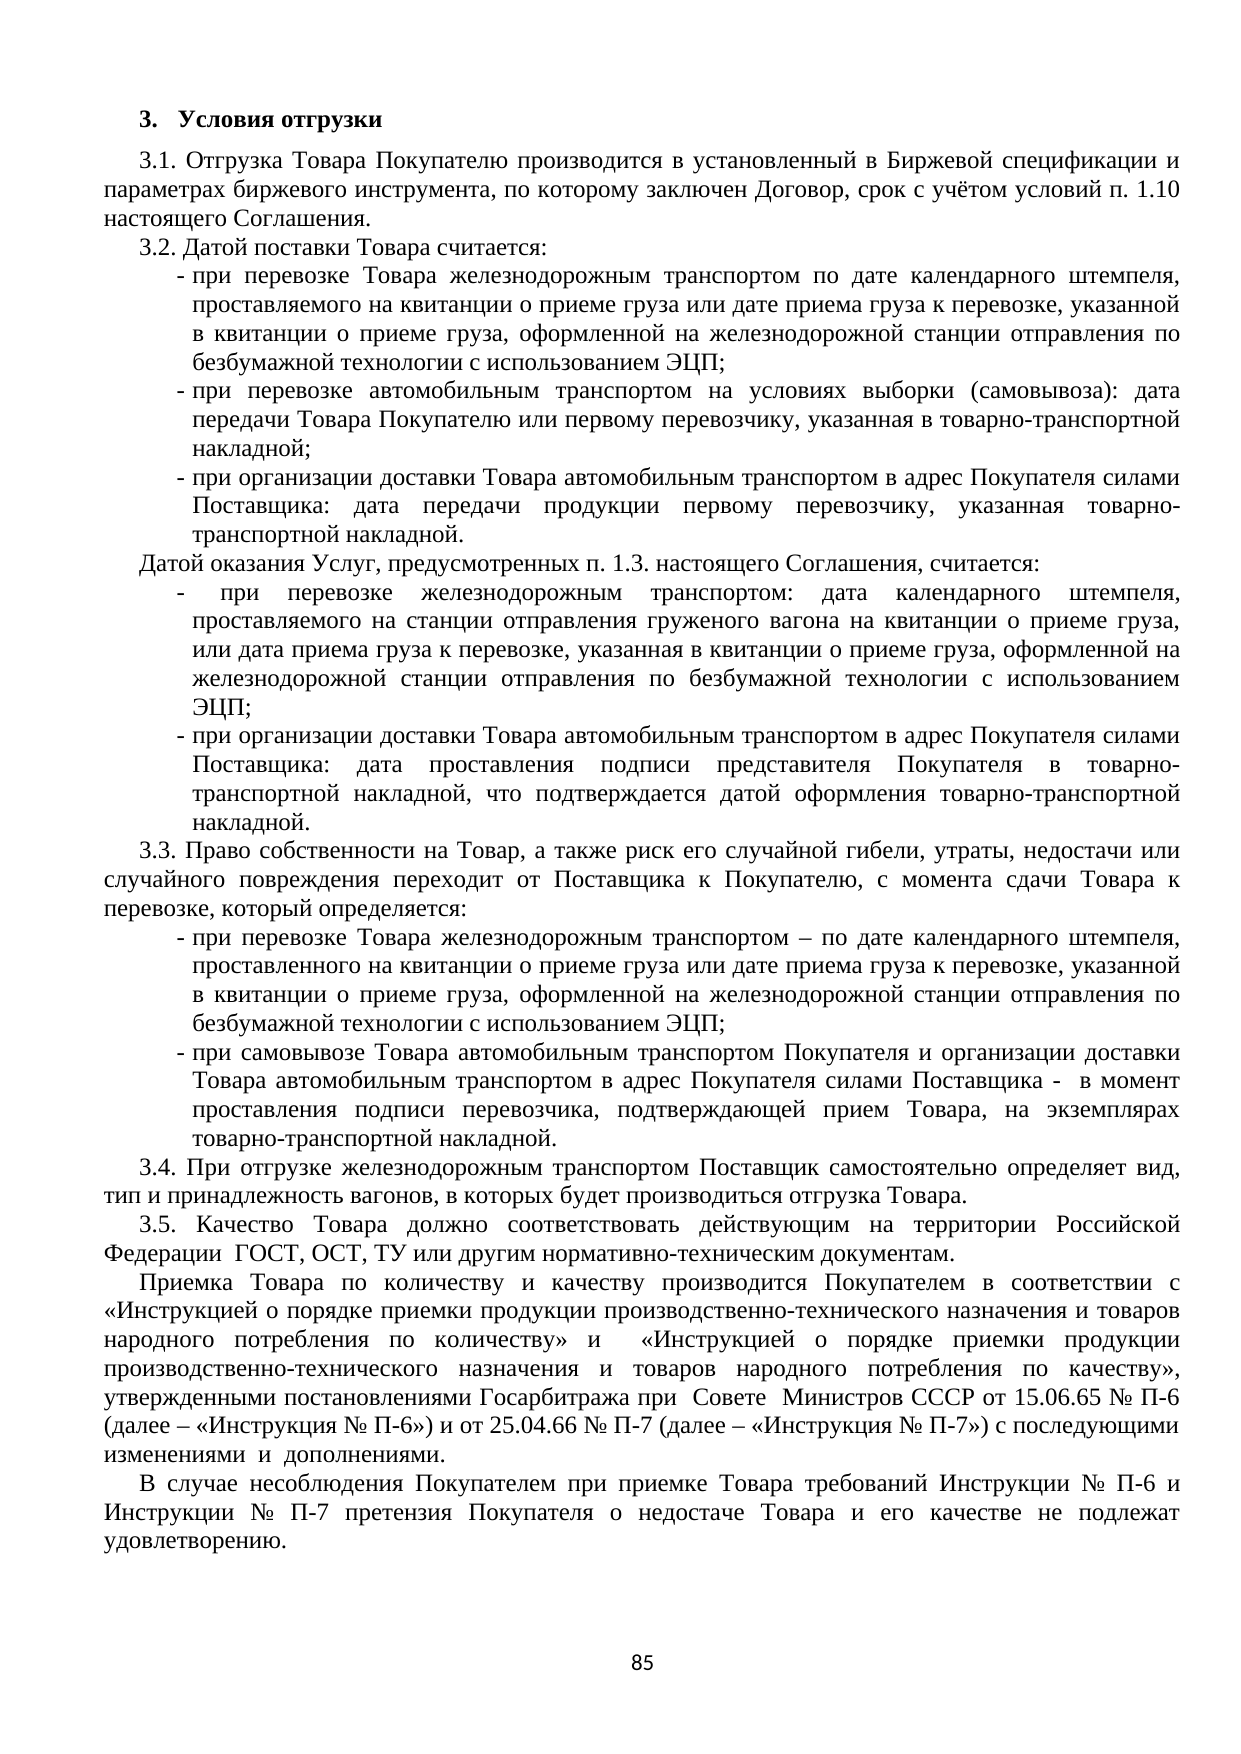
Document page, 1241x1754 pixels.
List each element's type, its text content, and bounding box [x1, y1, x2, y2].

list при перевозке железнодорожным транспортом: дата календарного штемпеля, проставляемого на станции отправления груженого вагона на квитанции о приеме груза, или дата приема груза к перевозке, указанная в квитанции о приеме груза, оформленной на железнодорожной станции отправления по безбумажной технологии с использованием ЭЦП; [176, 577, 1181, 720]
list при организации доставки Товара автомобильным транспортом в адрес Покупателя силами Поставщика: дата проставления подписи представителя Покупателя в товарно-транспортной накладной, что подтверждается датой оформления товарно-транспортной накладной. [176, 720, 1181, 835]
list 3.1. Отгрузка Товара Покупателю производится в установленный в Биржевой спецификации и параметрах биржевого инструмента, по которому заключен Договор, срок с учётом условий п. 1.10 настоящего Соглашения. [103, 145, 1181, 232]
list при перевозке Товара железнодорожным транспортом по дате календарного штемпеля, проставляемого на квитанции о приеме груза или дате приема груза к перевозке, указанной в квитанции о приеме груза, оформленной на железнодорожной станции отправления по безбумажной технологии с использованием ЭЦП; [176, 260, 1181, 375]
list Условия отгрузки [103, 104, 1181, 133]
list Датой оказания Услуг, предусмотренных п. 1.3. настоящего Соглашения, считается: [103, 548, 1181, 577]
list при организации доставки Товара автомобильным транспортом в адрес Покупателя силами Поставщика: дата передачи продукции первому перевозчику, указанная товарно-транспортной накладной. [176, 462, 1181, 548]
list Приемка Товара по количеству и качеству производится Покупателем в соответствии с «Инструкцией о порядке приемки продукции производственно-технического назначения и товаров народного потребления по количеству» и «Инструкцией о порядке приемки продукции производственно-технического назначения и товаров народного потребления по качеству», утвержденными постановлениями Госарбитража при Совете Министров СССР от 15.06.65 № П-6 (далее – «Инструкция № П-6») и от 25.04.66 № П-7 (далее – «Инструкция № П-7») с последующими изменениями и дополнениями. [103, 1267, 1181, 1468]
list 3.5. Качество Товара должно соответствовать действующим на территории Российской Федерации ГОСТ, ОСТ, ТУ или другим нормативно-техническим документам. [103, 1209, 1181, 1267]
list 3.3. Право собственности на Товар, а также риск его случайной гибели, утраты, недостачи или случайного повреждения переходит от Поставщика к Покупателю, с момента сдачи Товара к перевозке, который определяется: [103, 835, 1181, 922]
list 3.2. Датой поставки Товара считается: [103, 232, 1181, 260]
list 3.4. При отгрузке железнодорожным транспортом Поставщик самостоятельно определяет вид, тип и принадлежность вагонов, в которых будет производиться отгрузка Товара. [103, 1152, 1181, 1209]
list В случае несоблюдения Покупателем при приемке Товара требований Инструкции № П-6 и Инструкции № П-7 претензия Покупателя о недостаче Товара и его качестве не подлежат удовлетворению. [103, 1468, 1181, 1554]
list при самовывозе Товара автомобильным транспортом Покупателя и организации доставки Товара автомобильным транспортом в адрес Покупателя силами Поставщика - в момент проставления подписи перевозчика, подтверждающей прием Товара, на экземплярах товарно-транспортной накладной. [176, 1037, 1181, 1152]
list при перевозке Товара железнодорожным транспортом – по дате календарного штемпеля, проставленного на квитанции о приеме груза или дате приема груза к перевозке, указанной в квитанции о приеме груза, оформленной на железнодорожной станции отправления по безбумажной технологии с использованием ЭЦП; [176, 922, 1181, 1037]
list при перевозке автомобильным транспортом на условиях выборки (самовывоза): дата передачи Товара Покупателю или первому перевозчику, указанная в товарно-транспортной накладной; [176, 375, 1181, 462]
